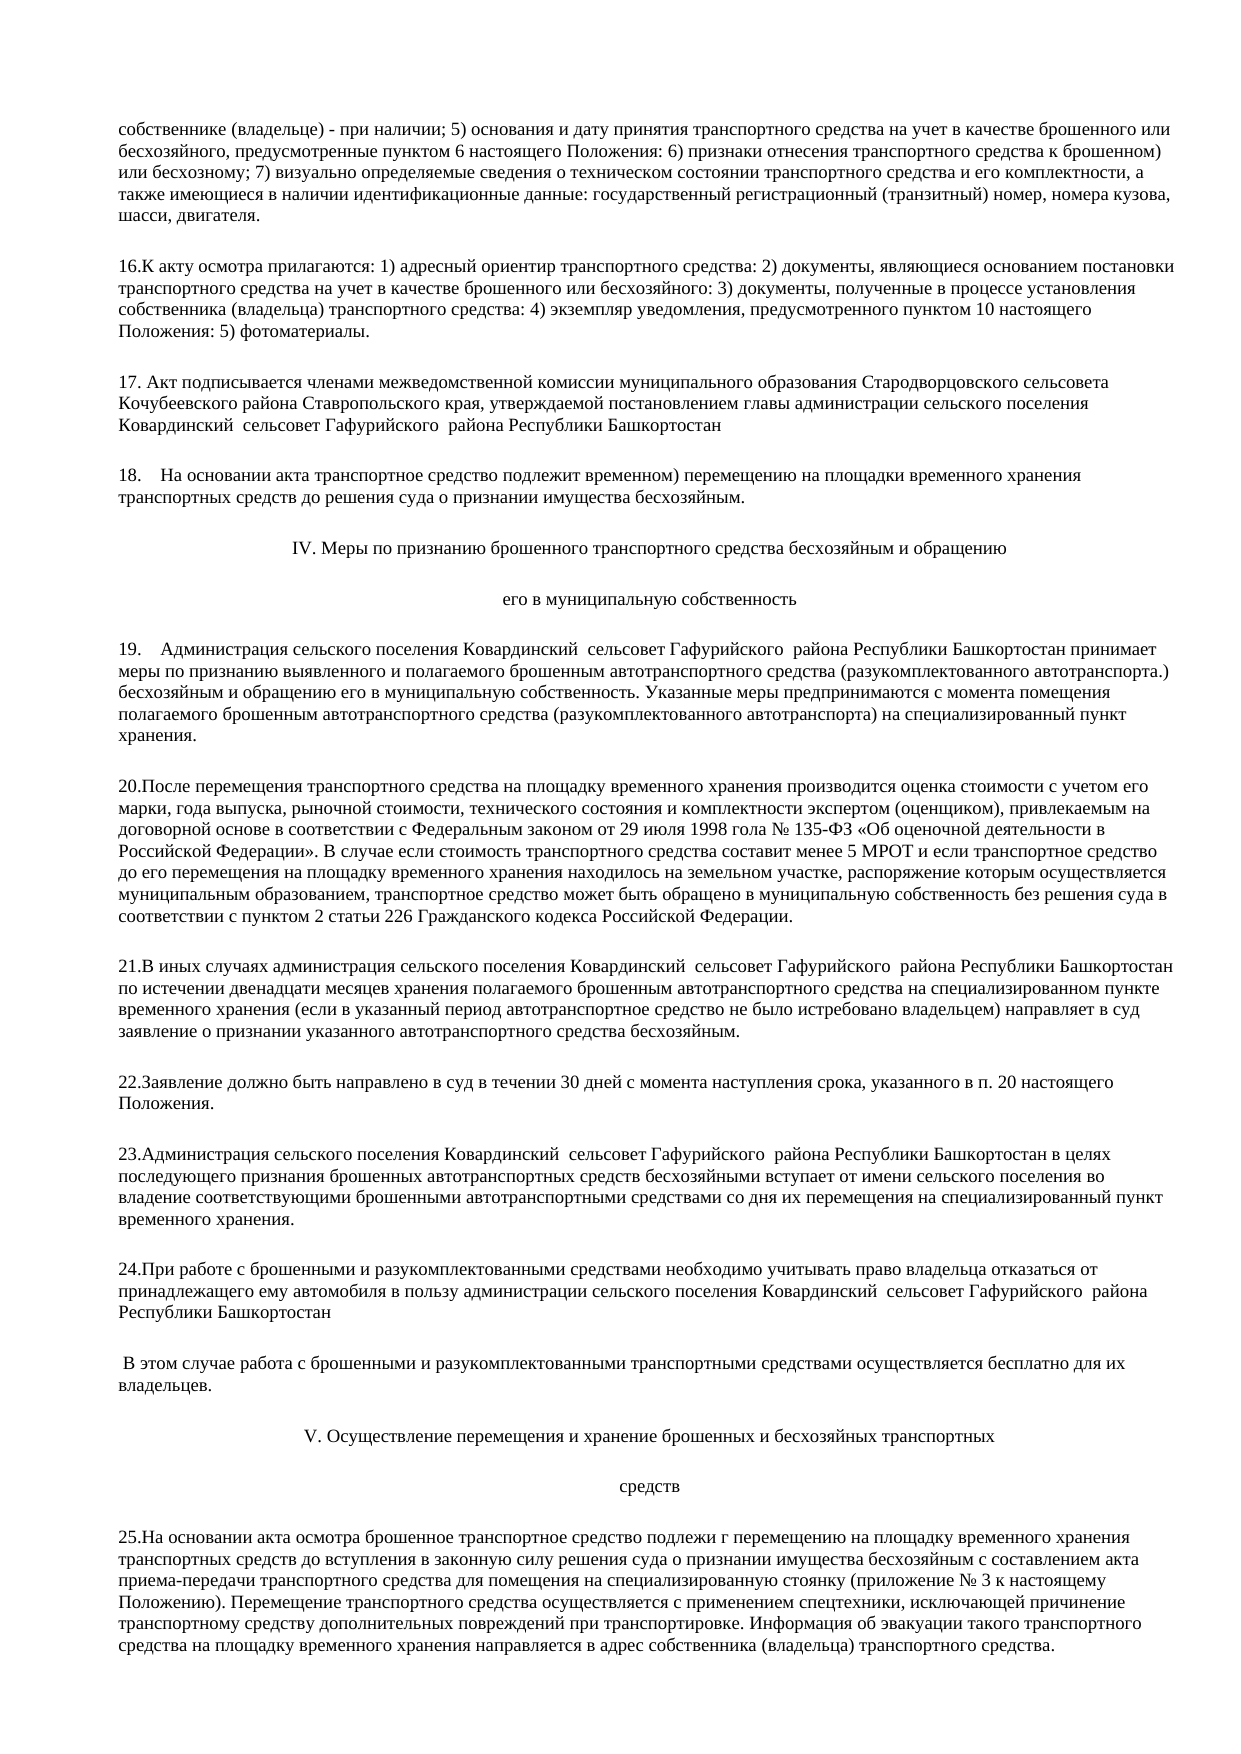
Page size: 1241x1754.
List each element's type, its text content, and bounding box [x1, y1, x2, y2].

text 24.При работе с брошенными и разукомплектованными средствами необходимо учитывать право владельца отказаться от принадлежащего ему автомобиля в пользу администрации сельского поселения Ковардинский сельсовет Гафурийского района Республики Башкортостан [118, 1258, 1181, 1323]
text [118, 118, 1181, 226]
text его в муниципальную собственность [118, 587, 1181, 609]
text 22.Заявление должно быть направлено в суд в течении 30 дней с момента наступления срока, указанного в п. 20 настоящего Положения. [118, 1071, 1181, 1114]
text 25.На основании акта осмотра брошенное транспортное средство подлежи г перемещению на площадку временного хранения транспортных средств до вступления в законную силу решения суда о признании имущества бесхозяйным с составлением акта приема-передачи транспортного средства для помещения на специализированную стоянку (приложение № 3 к настоящему Положению). Перемещение транспортного средства осуществляется с применением спецтехники, исключающей причинение транспортному средству дополнительных повреждений при транспортировке. Информация об эвакуации такого транспортного средства на площадку временного хранения направляется в адрес собственника (владельца) транспортного средства. [118, 1526, 1181, 1655]
text 16.К акту осмотра прилагаются: 1) адресный ориентир транспортного средства: 2) документы, являющиеся основанием постановки транспортного средства на учет в качестве брошенного или бесхозяйного: 3) документы, полученные в процессе установления собственника (владельца) транспортного средства: 4) экземпляр уведомления, предусмотренного пунктом 10 настоящего Положения: 5) фотоматериалы. [118, 255, 1181, 341]
text 20.После перемещения транспортного средства на площадку временного хранения производится оценка стоимости с учетом его марки, года выпуска, рыночной стоимости, технического состояния и комплектности экспертом (оценщиком), привлекаемым на договорной основе в соответствии с Федеральным законом от 29 июля 1998 гола № 135-ФЗ «Об оценочной деятельности в Российской Федерации». В случае если стоимость транспортного средства составит менее 5 МРОТ и если транспортное средство до его перемещения на площадку временного хранения находилось на земельном участке, распоряжение которым осуществляется муниципальным образованием, транспортное средство может быть обращено в муниципальную собственность без решения суда в соответствии с пунктом 2 статьи 226 Гражданского кодекса Российской Федерации. [118, 775, 1181, 926]
text средств [118, 1475, 1181, 1497]
text 18. На основании акта транспортное средство подлежит временном) перемещению на площадки временного хранения транспортных средств до решения суда о признании имущества бесхозяйным. [118, 464, 1181, 507]
text IV. Меры по признанию брошенного транспортного средства бесхозяйным и обращению [118, 537, 1181, 558]
text 23.Администрация сельского поселения Ковардинский сельсовет Гафурийского района Республики Башкортостан в целях последующего признания брошенных автотранспортных средств бесхозяйными вступает от имени сельского поселения во владение соответствующими брошенными автотранспортными средствами со дня их перемещения на специализированный пункт временного хранения. [118, 1143, 1181, 1229]
text V. Осуществление перемещения и хранение брошенных и бесхозяйных транспортных [118, 1424, 1181, 1446]
text 17. Акт подписывается членами межведомственной комиссии муниципального образования Стародворцовского сельсовета Кочубеевского района Ставропольского края, утверждаемой постановлением главы администрации сельского поселения Ковардинский сельсовет Гафурийского района Республики Башкортостан [118, 371, 1181, 435]
text В этом случае работа с брошенными и разукомплектованными транспортными средствами осуществляется бесплатно для их владельцев. [118, 1352, 1181, 1395]
text 21.В иных случаях администрация сельского поселения Ковардинский сельсовет Гафурийского района Республики Башкортостан по истечении двенадцати месяцев хранения полагаемого брошенным автотранспортного средства на специализированном пункте временного хранения (если в указанный период автотранспортное средство не было истребовано владельцем) направляет в суд заявление о признании указанного автотранспортного средства бесхозяйным. [118, 955, 1181, 1041]
text 19. Администрация сельского поселения Ковардинский сельсовет Гафурийского района Республики Башкортостан принимает меры по признанию выявленного и полагаемого брошенным автотранспортного средства (разукомплектованного автотранспорта.) бесхозяйным и обращению его в муниципальную собственность. Указанные меры предпринимаются с момента помещения полагаемого брошенным автотранспортного средства (разукомплектованного автотранспорта) на специализированный пункт хранения. [118, 638, 1181, 746]
